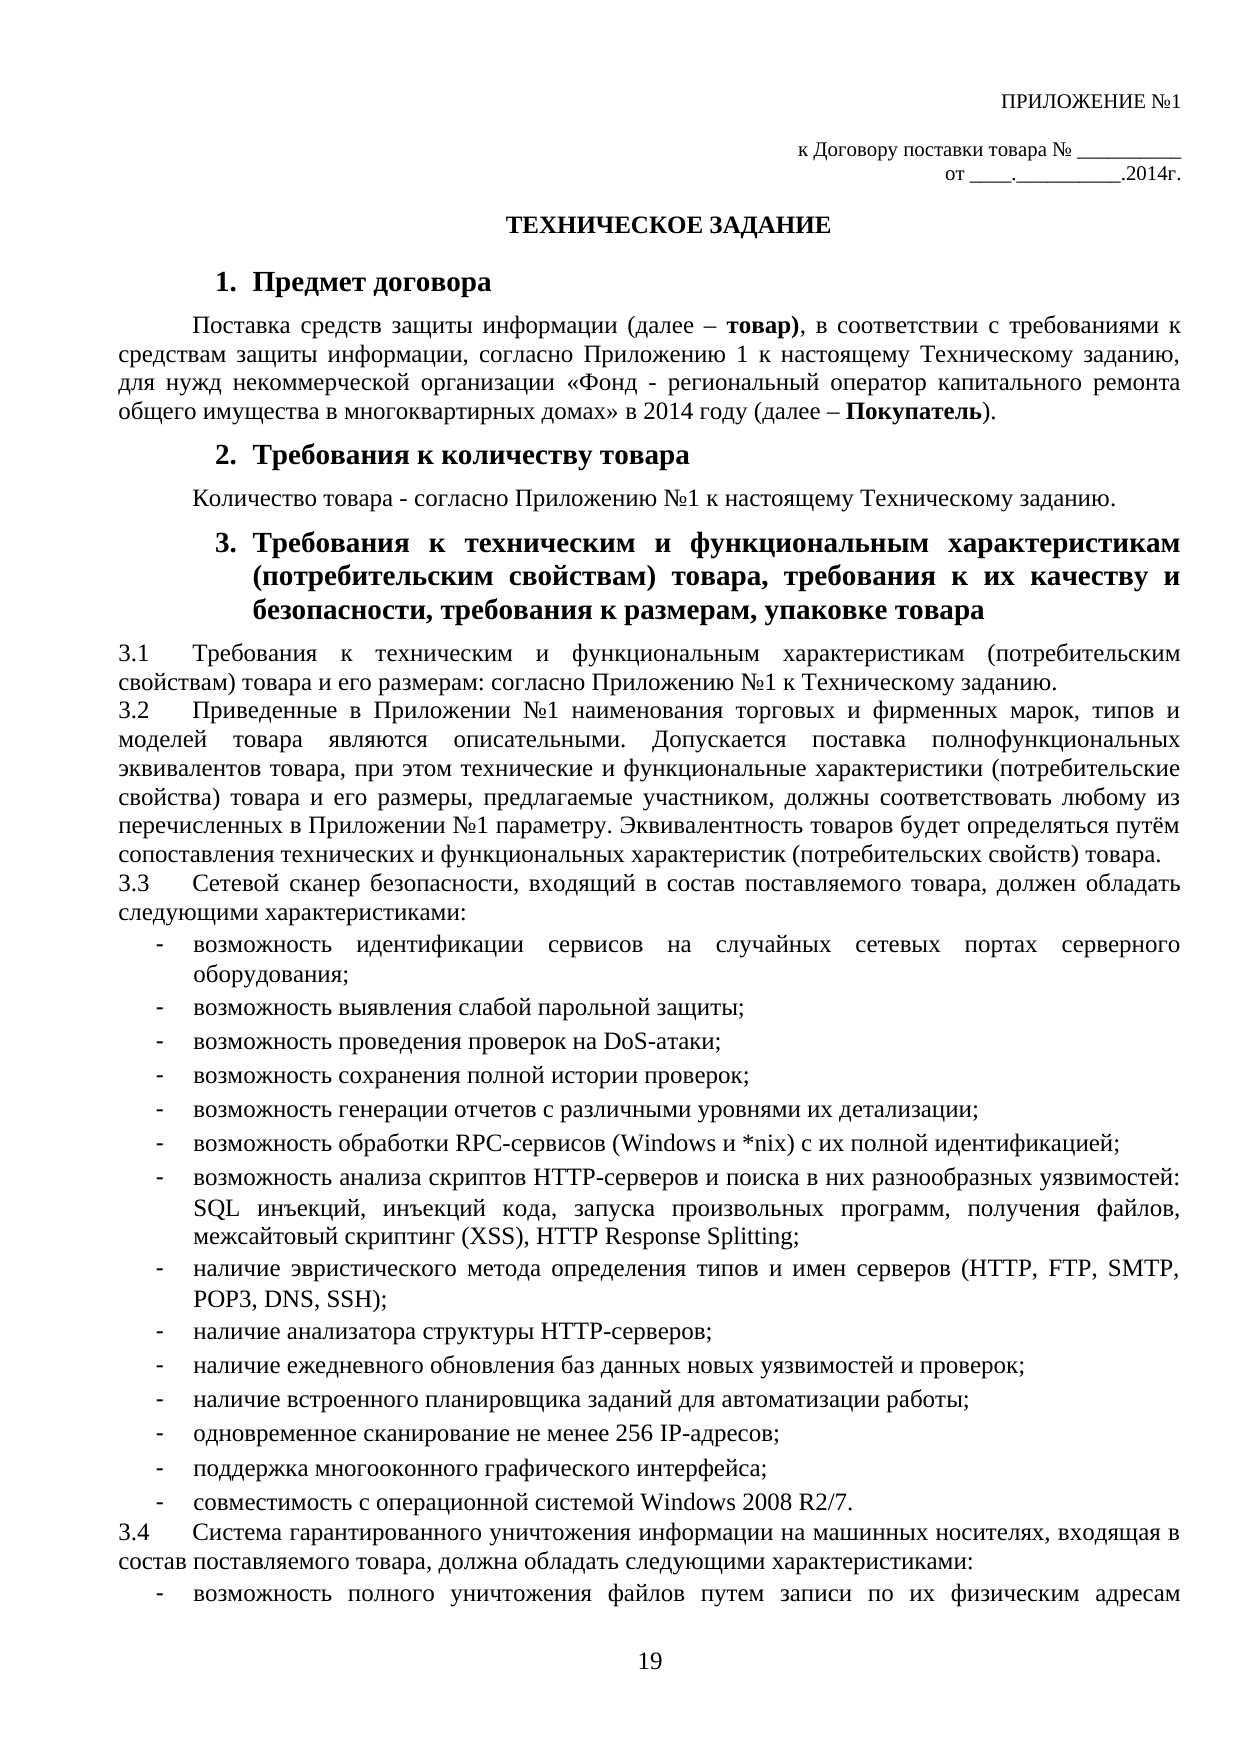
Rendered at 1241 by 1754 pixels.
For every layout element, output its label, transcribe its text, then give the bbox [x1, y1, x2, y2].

list возможность сохранения полной истории проверок; [156, 1056, 1181, 1090]
list возможность генерации отчетов с различными уровнями их детализации; [156, 1090, 1181, 1124]
text 3.3 Сетевой сканер безопасности, входящий в состав поставляемого товара, должен обладать следующими характеристиками: [118, 868, 1181, 925]
list Требования к техническим и функциональным характеристикам (потребительским свойствам) товара, требования к их качеству и безопасности, требования к размерам, упаковке товара [215, 525, 1181, 625]
list возможность идентификации сервисов на случайных сетевых портах серверного оборудования; [156, 925, 1181, 988]
list совместимость с операционной системой Windows 2008 R2/7. [156, 1483, 1181, 1517]
subtitle ТЕХНИЧЕСКОЕ ЗАДАНИЕ [156, 210, 1181, 239]
list возможность проведения проверок на DoS-атаки; [156, 1022, 1181, 1056]
list Требования к количеству товара [215, 437, 1181, 471]
text Количество товара - согласно Приложению №1 к настоящему Техническому заданию. [118, 483, 1181, 512]
text 3.1 Требования к техническим и функциональным характеристикам (потребительским свойствам) товара и его размерам: согласно Приложению №1 к Техническому заданию. [118, 638, 1181, 695]
text к Договору поставки товара № __________ [156, 137, 1181, 161]
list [156, 1575, 1181, 1609]
text ПРИЛОЖЕНИЕ №1 [118, 89, 1181, 113]
list возможность анализа скриптов HTTP-серверов и поиска в них разнообразных уязвимостей: SQL инъекций, инъекций кода, запуска произвольных программ, получения файлов, межсайтовый скриптинг (XSS), HTTP Response Splitting; [156, 1158, 1181, 1250]
text Поставка средств защиты информации (далее – товар), в соответствии с требованиями к средствам защиты информации, согласно Приложению 1 к настоящему Техническому заданию, для нужд некоммерческой организации «Фонд - региональный оператор капитального ремонта общего имущества в многоквартирных домах» в 2014 году (далее – Покупатель). [118, 310, 1181, 425]
list возможность выявления слабой парольной защиты; [156, 988, 1181, 1022]
list поддержка многооконного графического интерфейса; [156, 1449, 1181, 1483]
text от ____.__________.2014г. [156, 161, 1181, 185]
list Предмет договора [215, 264, 1181, 297]
list наличие эвристического метода определения типов и имен серверов (HTTP, FTP, SMTP, POP3, DNS, SSH); [156, 1250, 1181, 1313]
list наличие ежедневного обновления баз данных новых уязвимостей и проверок; [156, 1347, 1181, 1381]
list одновременное сканирование не менее 256 IP-адресов; [156, 1415, 1181, 1449]
text 3.2 Приведенные в Приложении №1 наименования торговых и фирменных марок, типов и моделей товара являются описательными. Допускается поставка полнофункциональных эквивалентов товара, при этом технические и функциональные характеристики (потребительские свойства) товара и его размеры, предлагаемые участником, должны соответствовать любому из перечисленных в Приложении №1 параметру. Эквивалентность товаров будет определяться путём сопоставления технических и функциональных характеристик (потребительских свойств) товара. [118, 695, 1181, 868]
list наличие анализатора структуры HTTP-серверов; [156, 1313, 1181, 1347]
text 3.4 Система гарантированного уничтожения информации на машинных носителях, входящая в состав поставляемого товара, должна обладать следующими характеристиками: [118, 1517, 1181, 1575]
list возможность обработки RPC-сервисов (Windows и *nix) с их полной идентификацией; [156, 1124, 1181, 1158]
list наличие встроенного планировщика заданий для автоматизации работы; [156, 1381, 1181, 1415]
